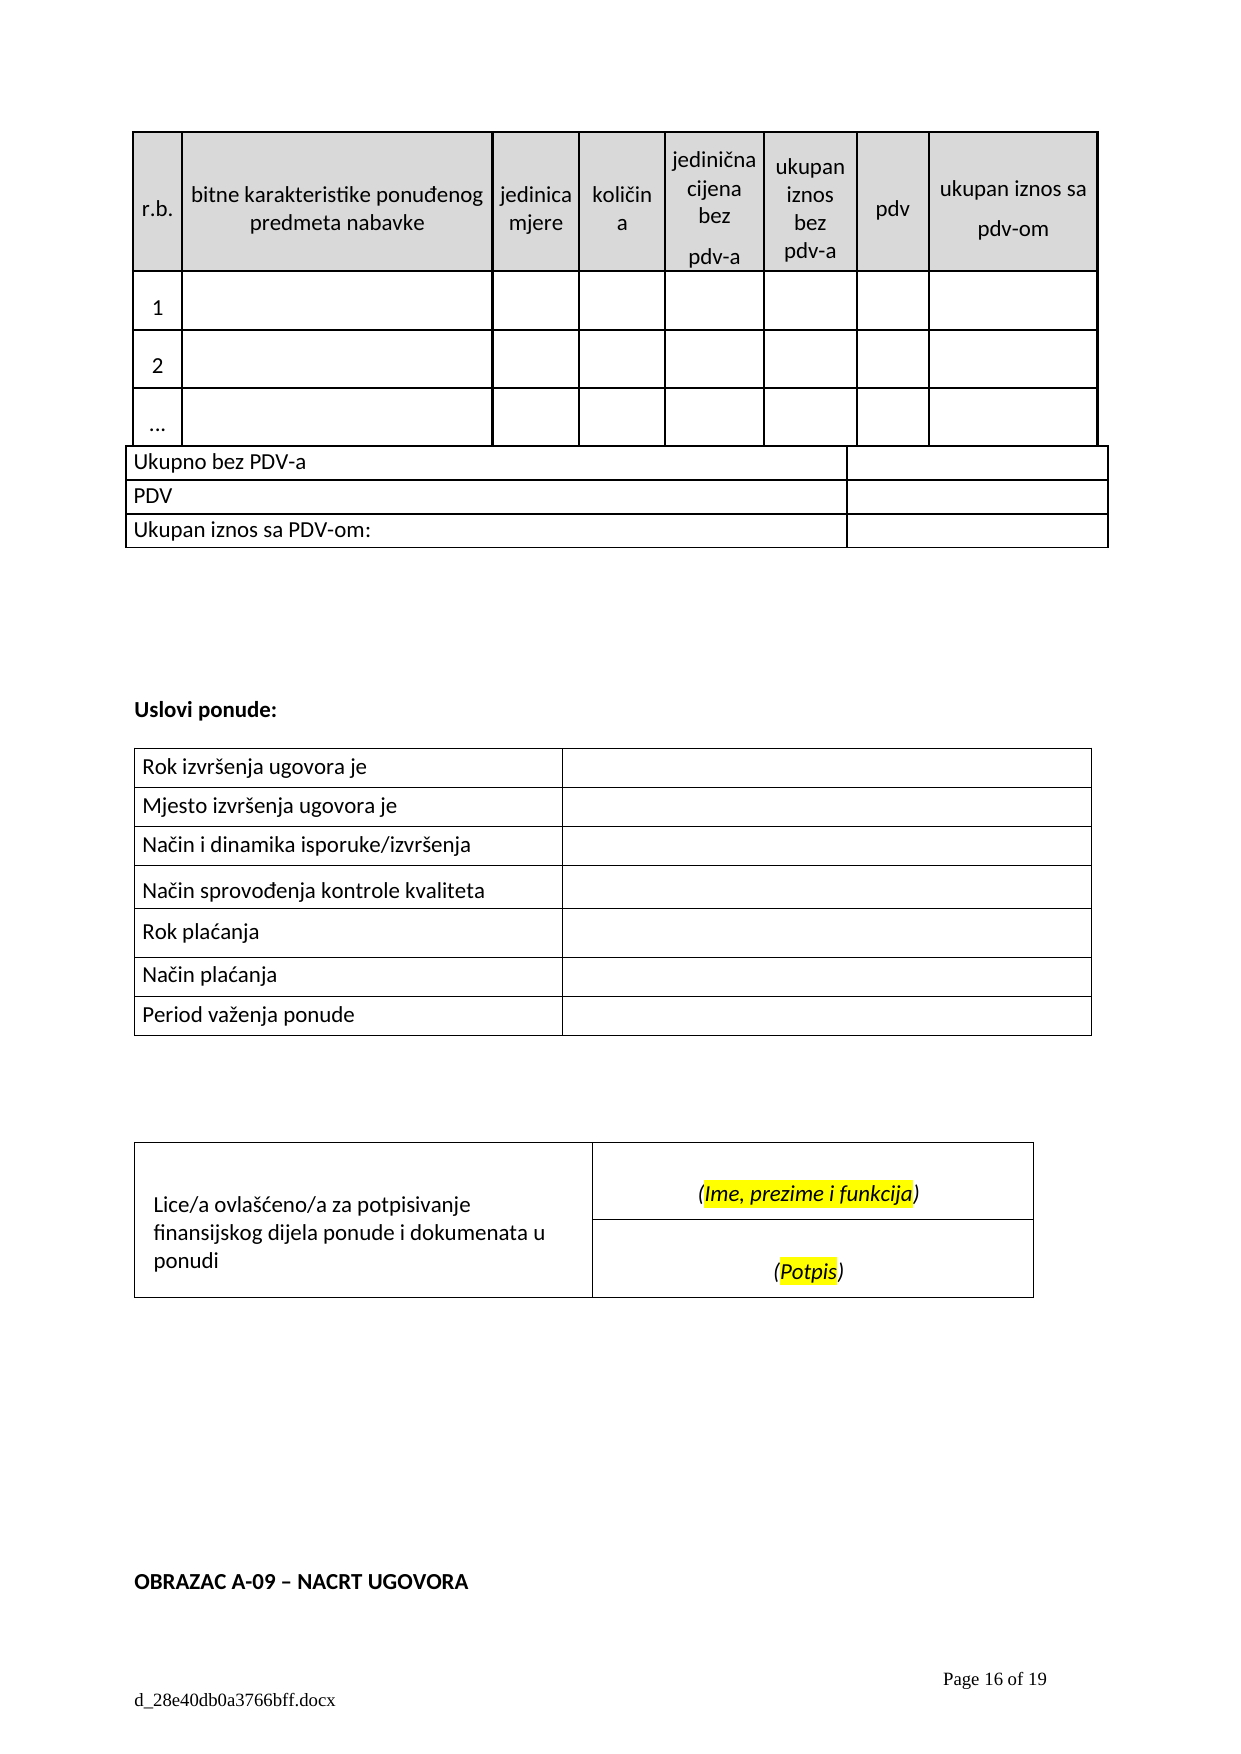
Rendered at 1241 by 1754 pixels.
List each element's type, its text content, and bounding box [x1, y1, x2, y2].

table_cell [858, 331, 928, 387]
table_header pdv [858, 133, 928, 270]
table_cell [765, 272, 856, 328]
table_cell Ukupan iznos sa PDV-om: [127, 515, 846, 547]
table_header jedinična cijena bez pdv-a [666, 133, 763, 270]
table_cell [183, 272, 491, 328]
table_cell [858, 272, 928, 328]
table_header jedinica mjere [494, 133, 578, 270]
table_cell [494, 272, 578, 328]
table_cell Način i dinamika isporuke/izvršenja [135, 827, 562, 865]
table_cell [848, 447, 1107, 479]
table_cell [858, 389, 928, 445]
table_cell [563, 788, 1091, 826]
table_cell [666, 331, 763, 387]
table_cell PDV [127, 481, 846, 513]
table_cell Mjesto izvršenja ugovora je [135, 788, 562, 826]
table_cell [183, 389, 491, 445]
table_cell 1 [134, 272, 181, 328]
table_cell [563, 997, 1091, 1035]
table_header Lice/a ovlašćeno/a za potpisivanje finansijskog dijela ponude i dokumenata u ponudi [135, 1143, 592, 1297]
subtitle OBRAZAC A-09 – NACRT UGOVORA [134, 1567, 1165, 1595]
table_cell [563, 909, 1091, 957]
table_cell Način sprovođenja kontrole kvaliteta [135, 866, 562, 908]
text Uslovi ponude: [134, 695, 1165, 723]
table_cell Rok plaćanja [135, 909, 562, 957]
table_cell [765, 389, 856, 445]
table_cell [848, 481, 1107, 513]
table_cell [848, 515, 1107, 547]
table_cell [494, 389, 578, 445]
table_cell [563, 827, 1091, 865]
table_cell [183, 331, 491, 387]
table_header (Ime, prezime i funkcija) [593, 1143, 1033, 1219]
table_cell (Potpis) [593, 1220, 1033, 1297]
table_cell 2 [134, 331, 181, 387]
table_cell ... [134, 389, 181, 445]
table_cell [930, 272, 1096, 328]
table_header količina [580, 133, 664, 270]
table_cell [930, 389, 1096, 445]
table_cell Period važenja ponude [135, 997, 562, 1035]
table_header ukupan iznos bez pdv-a [765, 133, 856, 270]
table_cell [666, 389, 763, 445]
table_cell [930, 331, 1096, 387]
table_header Rok izvršenja ugovora je [135, 749, 562, 787]
table_cell [580, 272, 664, 328]
table_cell [563, 958, 1091, 996]
table_cell [494, 331, 578, 387]
table_cell [563, 866, 1091, 908]
table_cell [580, 331, 664, 387]
table_header [563, 749, 1091, 787]
table_cell [580, 389, 664, 445]
table_header r.b. [134, 133, 181, 270]
table_cell [666, 272, 763, 328]
table_header ukupan iznos sa pdv-om [930, 133, 1096, 270]
table_cell Ukupno bez PDV-a [127, 447, 846, 479]
table_cell [765, 331, 856, 387]
table_cell Način plaćanja [135, 958, 562, 996]
table_header bitne karakteristike ponuđenog predmeta nabavke [183, 133, 491, 270]
